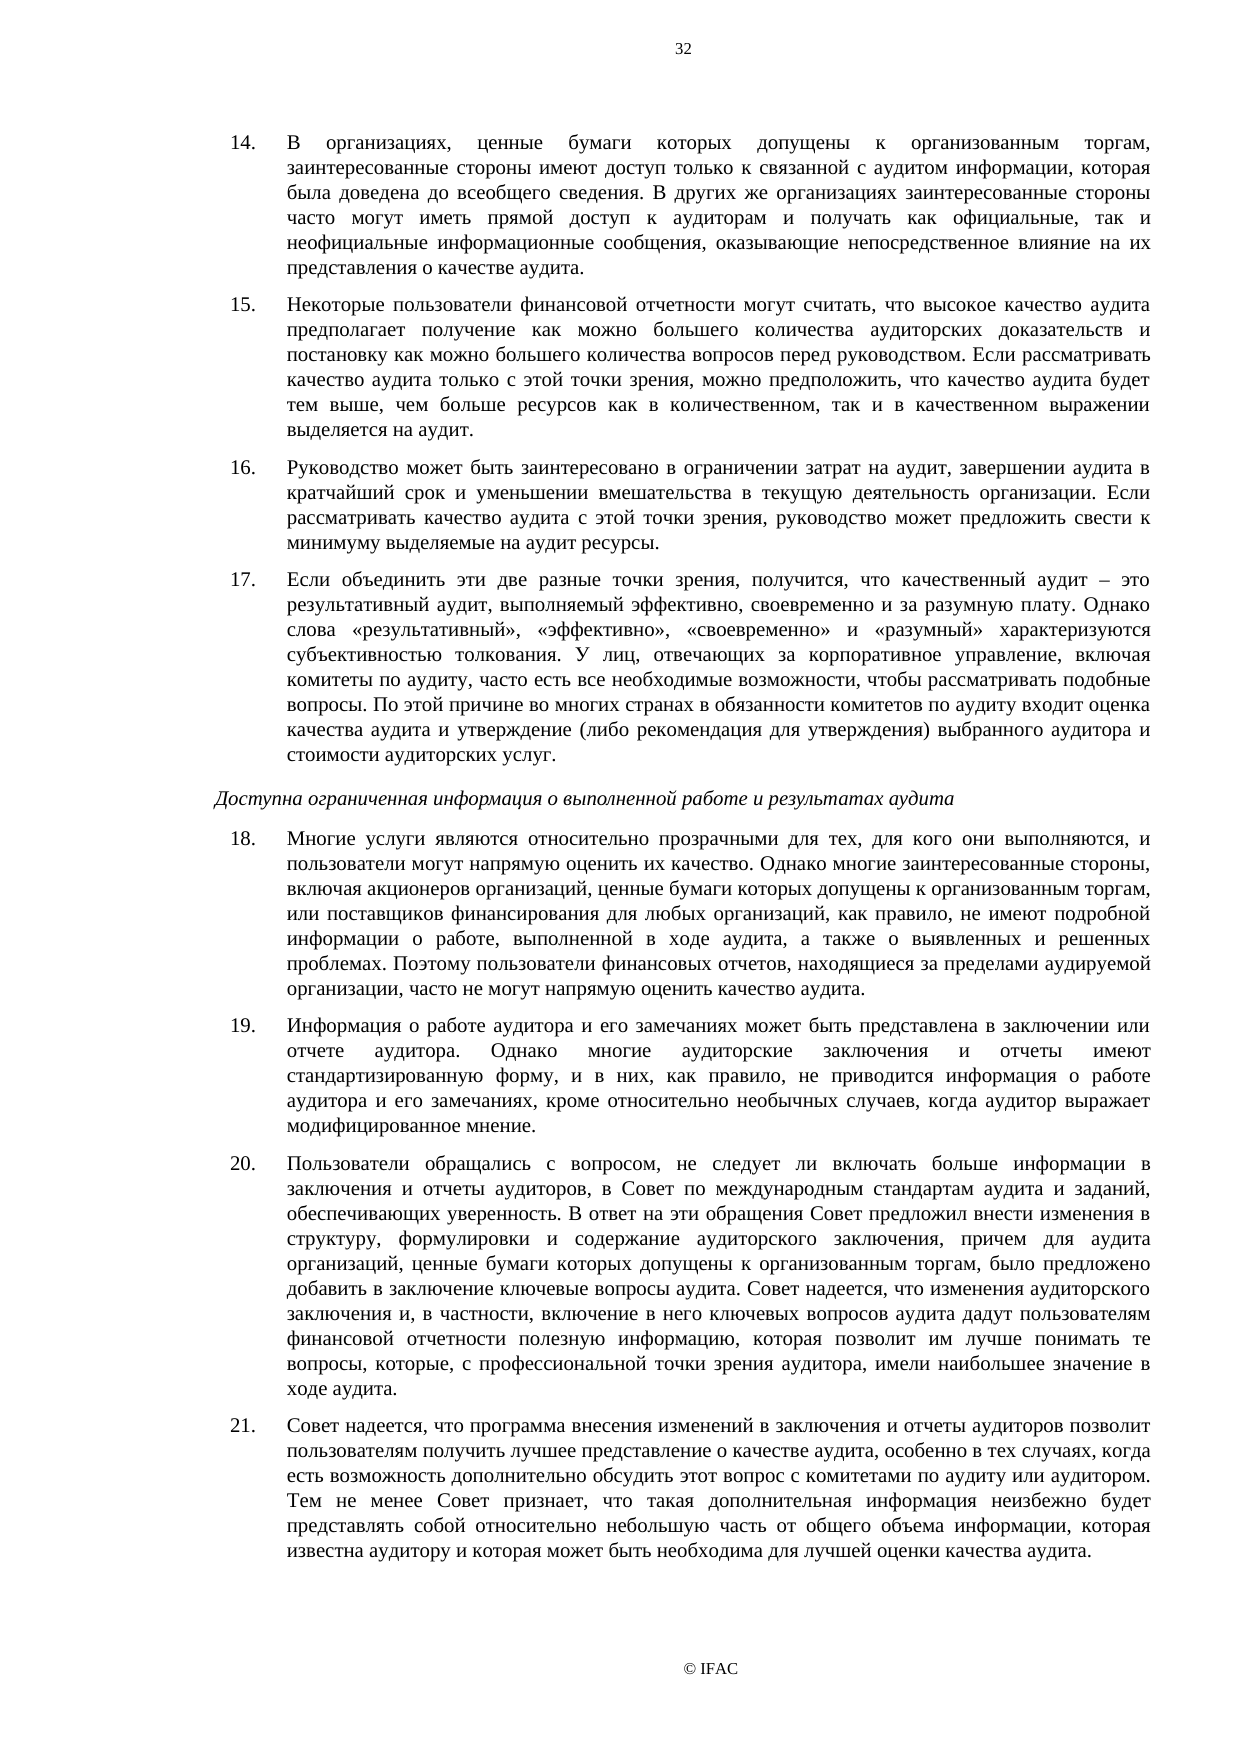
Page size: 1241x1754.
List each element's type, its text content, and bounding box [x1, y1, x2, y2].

subtitle Доступна ограниченная информация о выполненной работе и результатах аудита [215, 785, 1152, 810]
list Совет надеется, что программа внесения изменений в заключения и отчеты аудиторов позволит пользователям получить лучшее представление о качестве аудита, особенно в тех случаях, когда есть возможность дополнительно обсудить этот вопрос с комитетами по аудиту или аудитором. Тем не менее Совет признает, что такая дополнительная информация неизбежно будет представлять собой относительно небольшую часть от общего объема информации, которая известна аудитору и которая может быть необходима для лучшей оценки качества аудита. [230, 1412, 1152, 1562]
list Пользователи обращались с вопросом, не следует ли включать больше информации в заключения и отчеты аудиторов, в Совет по международным стандартам аудита и заданий, обеспечивающих уверенность. В ответ на эти обращения Совет предложил внести изменения в структуру, формулировки и содержание аудиторского заключения, причем для аудита организаций, ценные бумаги которых допущены к организованным торгам, было предложено добавить в заключение ключевые вопросы аудита. Совет надеется, что изменения аудиторского заключения и, в частности, включение в него ключевых вопросов аудита дадут пользователям финансовой отчетности полезную информацию, которая позволит им лучше понимать те вопросы, которые, с профессиональной точки зрения аудитора, имели наибольшее значение в ходе аудита. [230, 1150, 1152, 1400]
list Многие услуги являются относительно прозрачными для тех, для кого они выполняются, и пользователи могут напрямую оценить их качество. Однако многие заинтересованные стороны, включая акционеров организаций, ценные бумаги которых допущены к организованным торгам, или поставщиков финансирования для любых организаций, как правило, не имеют подробной информации о работе, выполненной в ходе аудита, а также о выявленных и решенных проблемах. Поэтому пользователи финансовых отчетов, находящиеся за пределами аудируемой организации, часто не могут напрямую оценить качество аудита. [230, 825, 1152, 1000]
list Если объединить эти две разные точки зрения, получится, что качественный аудит – это результативный аудит, выполняемый эффективно, своевременно и за разумную плату. Однако слова «результативный», «эффективно», «своевременно» и «разумный» характеризуются субъективностью толкования. У лиц, отвечающих за корпоративное управление, включая комитеты по аудиту, часто есть все необходимые возможности, чтобы рассматривать подобные вопросы. По этой причине во многих странах в обязанности комитетов по аудиту входит оценка качества аудита и утверждение (либо рекомендация для утверждения) выбранного аудитора и стоимости аудиторских услуг. [230, 567, 1152, 767]
list Информация о работе аудитора и его замечаниях может быть представлена в заключении или отчете аудитора. Однако многие аудиторские заключения и отчеты имеют стандартизированную форму, и в них, как правило, не приводится информация о работе аудитора и его замечаниях, кроме относительно необычных случаев, когда аудитор выражает модифицированное мнение. [230, 1012, 1152, 1137]
list Некоторые пользователи финансовой отчетности могут считать, что высокое качество аудита предполагает получение как можно большего количества аудиторских доказательств и постановку как можно большего количества вопросов перед руководством. Если рассматривать качество аудита только с этой точки зрения, можно предположить, что качество аудита будет тем выше, чем больше ресурсов как в количественном, так и в качественном выражении выделяется на аудит. [230, 292, 1152, 442]
list Руководство может быть заинтересовано в ограничении затрат на аудит, завершении аудита в кратчайший срок и уменьшении вмешательства в текущую деятельность организации. Если рассматривать качество аудита с этой точки зрения, руководство может предложить свести к минимуму выделяемые на аудит ресурсы. [230, 454, 1152, 554]
list В организациях, ценные бумаги которых допущены к организованным торгам, заинтересованные стороны имеют доступ только к связанной с аудитом информации, которая была доведена до всеобщего сведения. В других же организациях заинтересованные стороны часто могут иметь прямой доступ к аудиторам и получать как официальные, так и неофициальные информационные сообщения, оказывающие непосредственное влияние на их представления о качестве аудита. [230, 129, 1152, 279]
